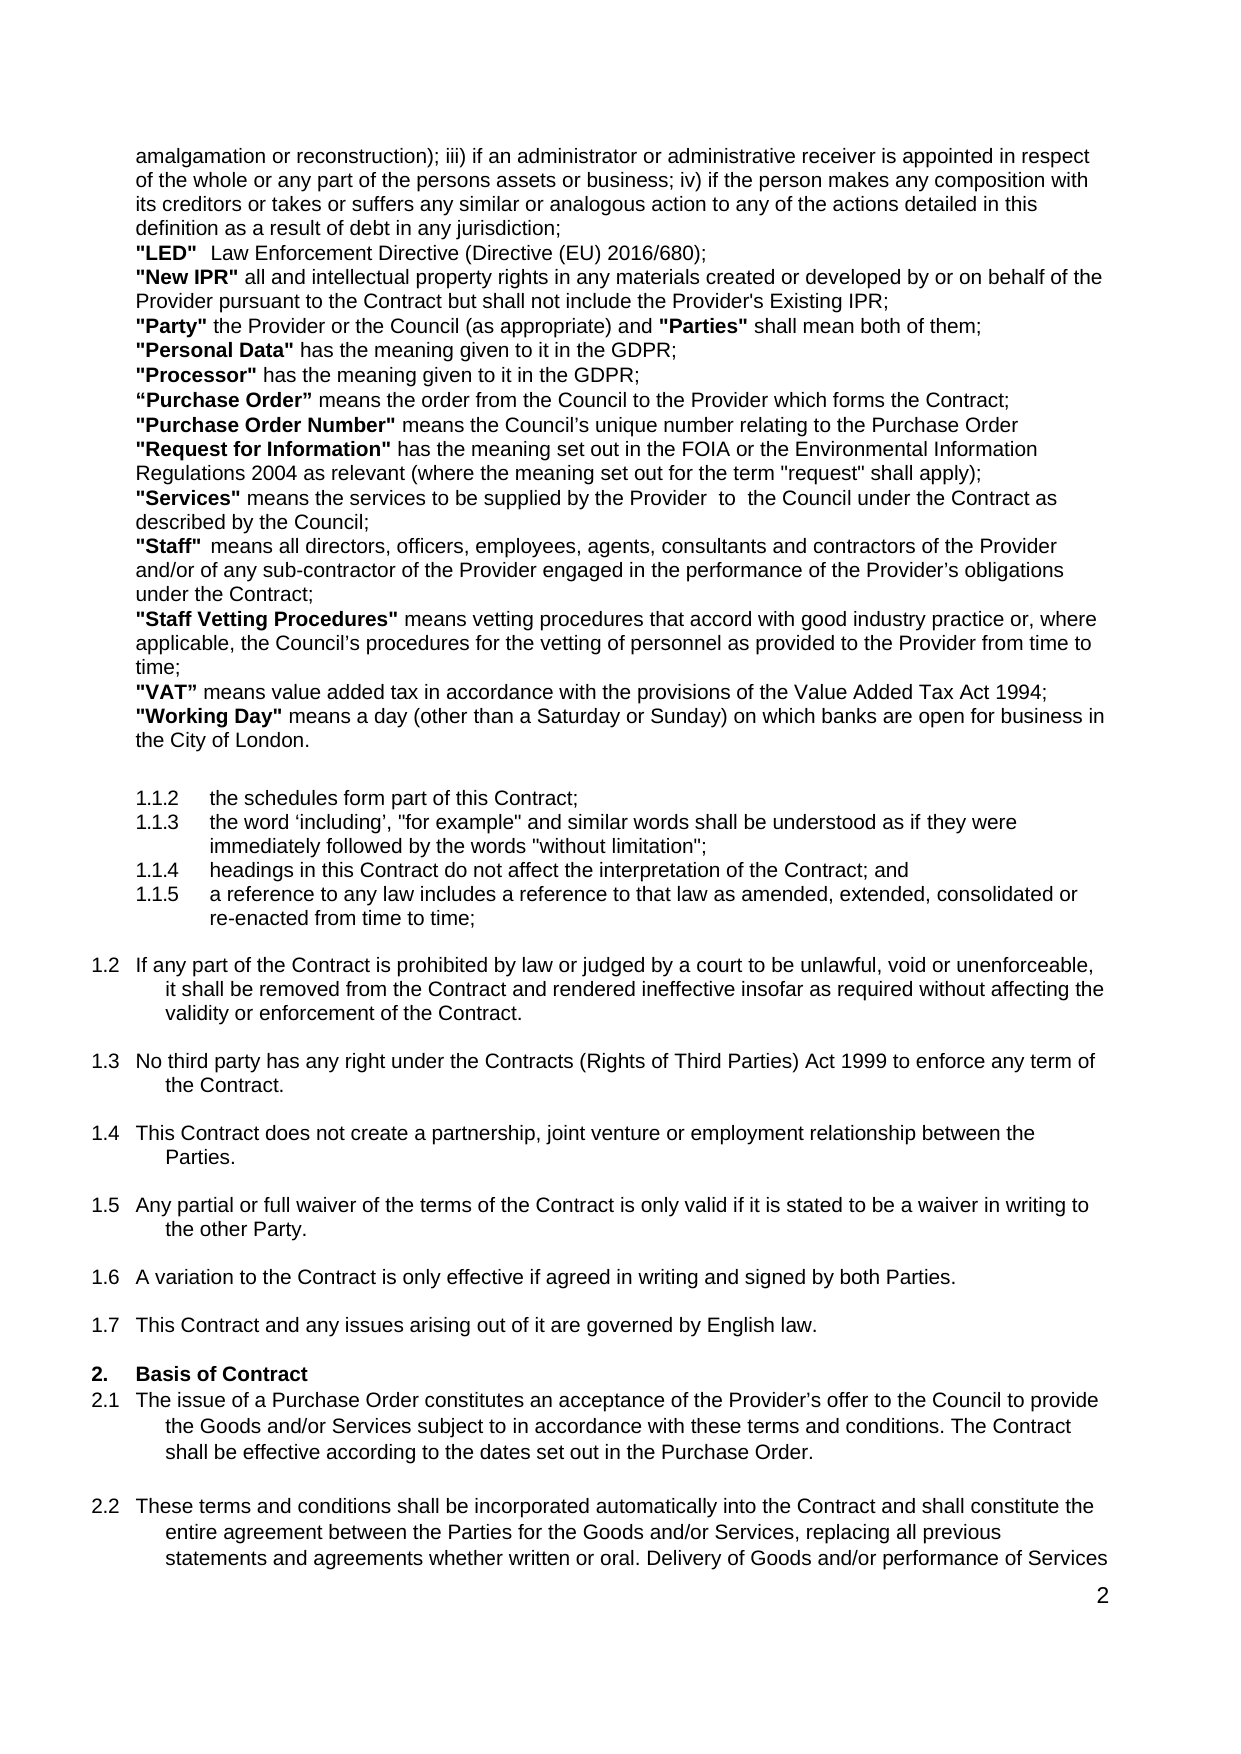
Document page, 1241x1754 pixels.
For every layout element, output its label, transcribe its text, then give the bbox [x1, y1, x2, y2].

list The issue of a Purchase Order constitutes an acceptance of the Provider’s offer to the Council to provide the Goods and/or Services subject to in accordance with these terms and conditions. The Contract shall be effective according to the dates set out in the Purchase Order. [91, 1386, 1109, 1464]
text "Staff Vetting Procedures" means vetting procedures that accord with good industry practice or, where applicable, the Council’s procedures for the vetting of personnel as provided to the Provider from time to time; [135, 607, 1109, 679]
list a reference to any law includes a reference to that law as amended, extended, consolidated or re-enacted from time to time; [135, 881, 1109, 929]
text "Personal Data" has the meaning given to it in the GDPR; [135, 338, 1109, 362]
list If any part of the Contract is prohibited by law or judged by a court to be unlawful, void or unenforceable, it shall be removed from the Contract and rendered ineffective insofar as required without affecting the validity or enforcement of the Contract. [91, 953, 1109, 1025]
text "Request for Information" has the meaning set out in the FOIA or the Environmental Information Regulations 2004 as relevant (where the meaning set out for the term "request" shall apply); [135, 437, 1109, 485]
text "VAT” means value added tax in accordance with the provisions of the Value Added Tax Act 1994; [135, 679, 1109, 703]
text “Purchase Order” means the order from the Council to the Provider which forms the Contract; [135, 388, 1109, 412]
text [135, 144, 1109, 239]
text "Party" the Provider or the Council (as appropriate) and "Parties" shall mean both of them; [135, 314, 1109, 338]
subtitle Basis of Contract [91, 1361, 1109, 1385]
list A variation to the Contract is only effective if agreed in writing and signed by both Parties. [91, 1265, 1109, 1289]
list headings in this Contract do not affect the interpretation of the Contract; and [135, 857, 1109, 881]
text "Working Day" means a day (other than a Saturday or Sunday) on which banks are open for business in the City of London. [135, 704, 1109, 752]
text "LED" Law Enforcement Directive (Directive (EU) 2016/680); [135, 240, 1109, 264]
text "Purchase Order Number" means the Council’s unique number relating to the Purchase Order [135, 412, 1109, 436]
list the schedules form part of this Contract; [135, 786, 1109, 809]
list This Contract and any issues arising out of it are governed by English law. [91, 1313, 1109, 1337]
text "New IPR" all and intellectual property rights in any materials created or developed by or on behalf of the Provider pursuant to the Contract but shall not include the Provider's Existing IPR; [135, 265, 1109, 313]
list No third party has any right under the Contracts (Rights of Third Parties) Act 1999 to enforce any term of the Contract. [91, 1049, 1109, 1097]
text "Staff" means all directors, officers, employees, agents, consultants and contractors of the Provider and/or of any sub-contractor of the Provider engaged in the performance of the Provider’s obligations under the Contract; [135, 534, 1109, 606]
list This Contract does not create a partnership, joint venture or employment relationship between the Parties. [91, 1121, 1109, 1169]
list the word ‘including’, "for example" and similar words shall be understood as if they were immediately followed by the words "without limitation"; [135, 809, 1109, 857]
list Any partial or full waiver of the terms of the Contract is only valid if it is stated to be a waiver in writing to the other Party. [91, 1193, 1109, 1241]
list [91, 1493, 1109, 1571]
text "Services" means the services to be supplied by the Provider to the Council under the Contract as described by the Council; [135, 486, 1109, 534]
text "Processor" has the meaning given to it in the GDPR; [135, 363, 1109, 387]
